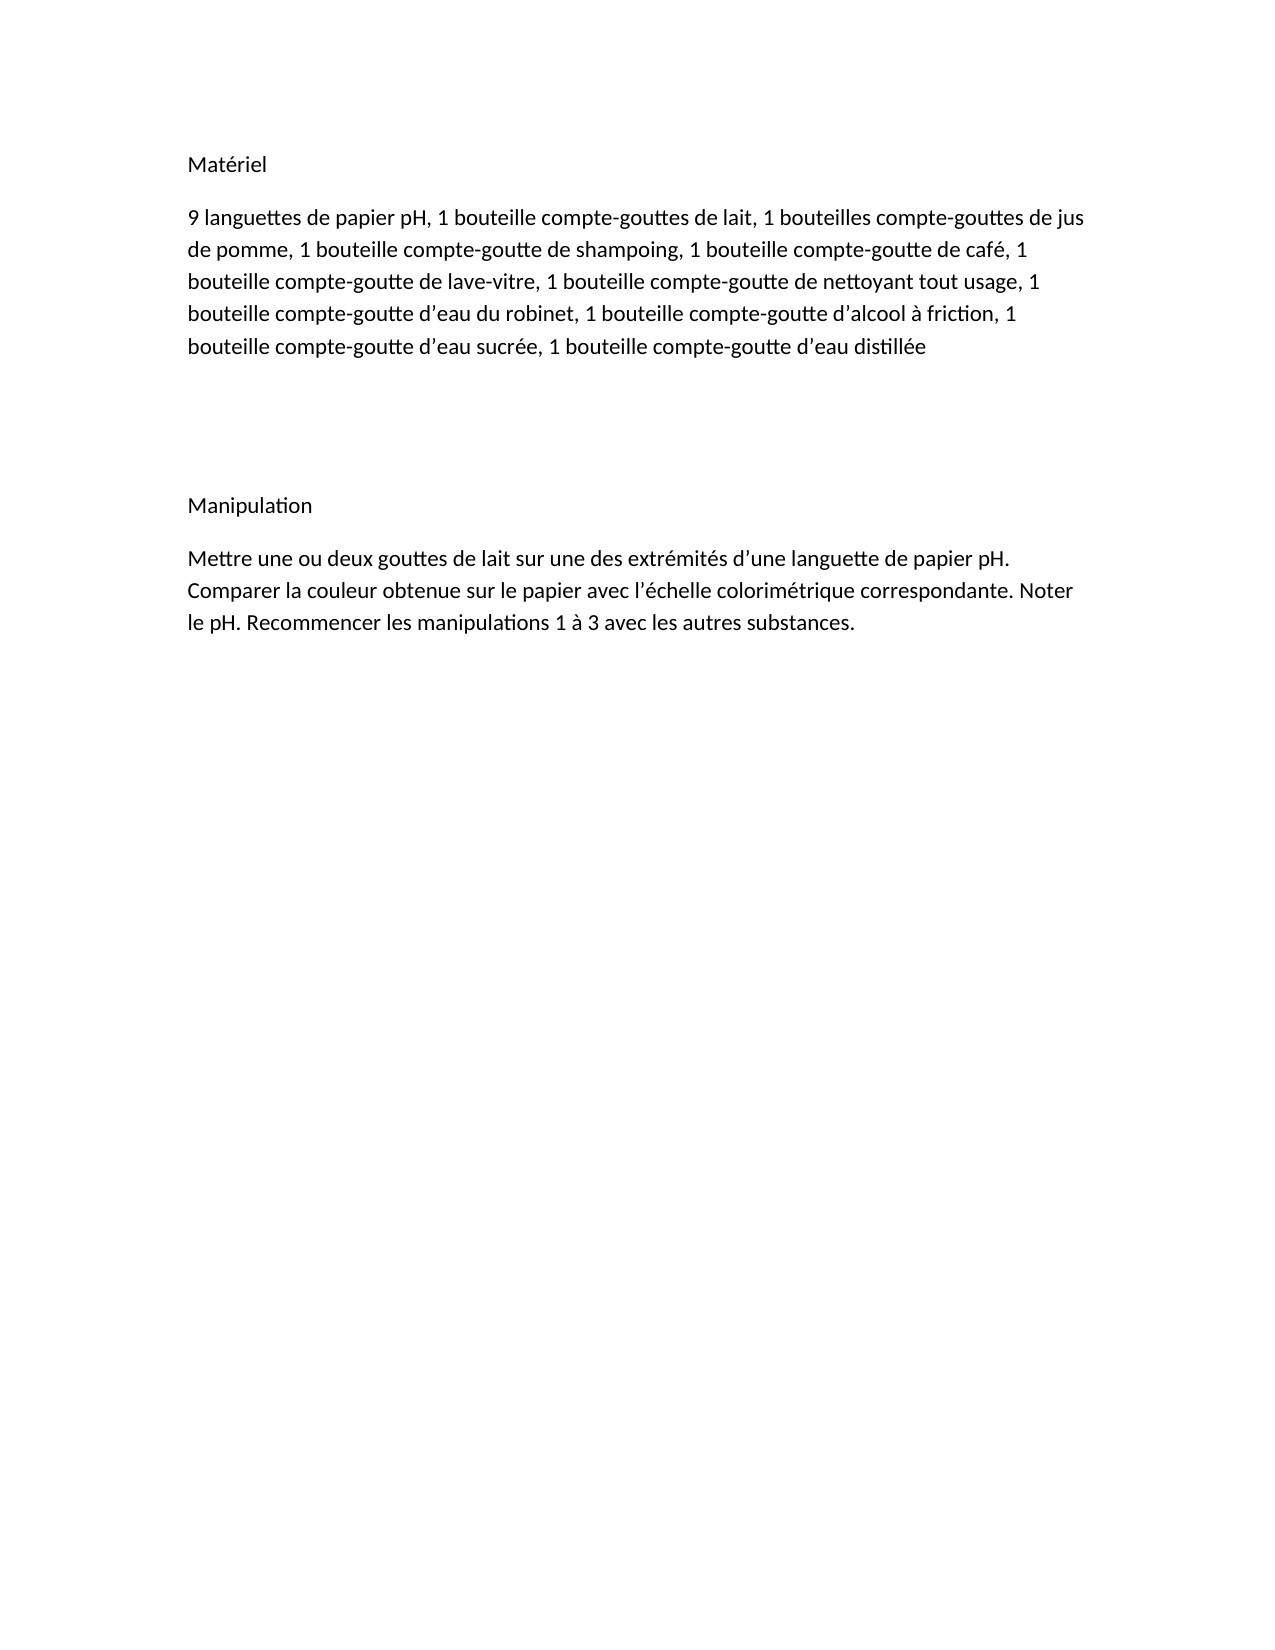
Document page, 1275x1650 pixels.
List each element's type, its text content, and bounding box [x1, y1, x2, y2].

text 9 languettes de papier pH, 1 bouteille compte-gouttes de lait, 1 bouteilles compte-gouttes de jus de pomme, 1 bouteille compte-goutte de shampoing, 1 bouteille compte-goutte de café, 1 bouteille compte-goutte de lave-vitre, 1 bouteille compte-goutte de nettoyant tout usage, 1 bouteille compte-goutte d’eau du robinet, 1 bouteille compte-goutte d’alcool à friction, 1 bouteille compte-goutte d’eau sucrée, 1 bouteille compte-goutte d’eau distillée [187, 203, 1087, 360]
text Manipulation [187, 491, 1087, 519]
text Matériel [187, 150, 1087, 178]
text Mettre une ou deux gouttes de lait sur une des extrémités d’une languette de papier pH. Comparer la couleur obtenue sur le papier avec l’échelle colorimétrique correspondante. Noter le pH. Recommencer les manipulations 1 à 3 avec les autres substances. [187, 544, 1087, 636]
